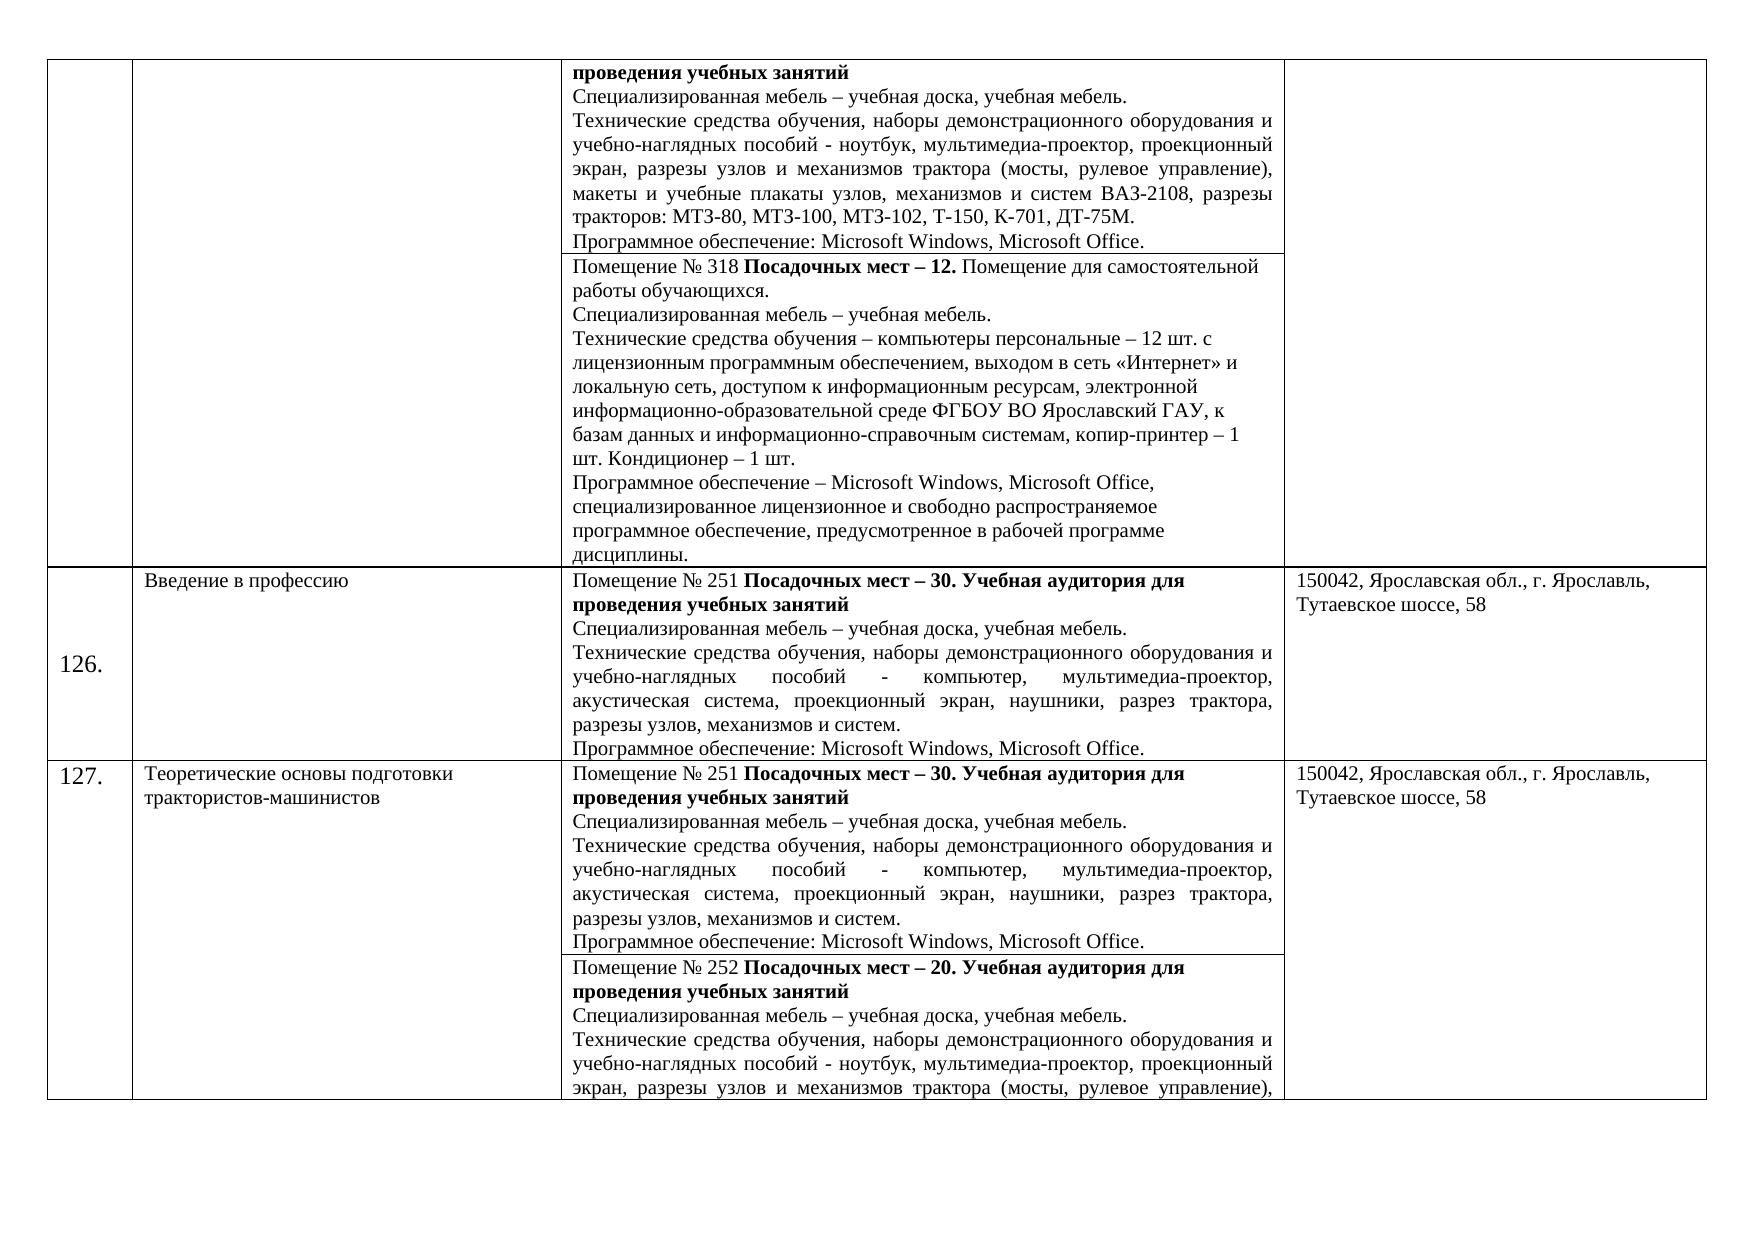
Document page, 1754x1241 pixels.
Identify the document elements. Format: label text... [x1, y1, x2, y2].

table_cell 150042, Ярославская обл., г. Ярославль, Тутаевское шоссе, 58 [1285, 761, 1706, 1099]
table_cell Помещение № 318 Посадочных мест – 12. Помещение для самостоятельной работы обучающихся. Специализированная мебель – учебная мебель. Технические средства обучения – компьютеры персональные – 12 шт. с лицензионным программным обеспечением, выходом в сеть «Интернет» и локальную сеть, доступом к информационным ресурсам, электронной информационно-образовательной среде ФГБОУ ВО Ярославский ГАУ, к базам данных и информационно-справочным системам, копир-принтер – 1 шт. Кондиционер – 1 шт. Программное обеспечение – Microsoft Windows, Microsoft Office, специализированное лицензионное и свободно распространяемое программное обеспечение, предусмотренное в рабочей программе дисциплины. [562, 254, 1284, 566]
table_cell Теоретические основы подготовки трактористов-машинистов [133, 761, 561, 1099]
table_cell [562, 60, 1284, 253]
table_cell 150042, Ярославская обл., г. Ярославль, Тутаевское шоссе, 58 [1285, 568, 1706, 760]
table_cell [562, 955, 1284, 1099]
table_cell Помещение № 251 Посадочных мест – 30. Учебная аудитория для проведения учебных занятий Специализированная мебель – учебная доска, учебная мебель. Технические средства обучения, наборы демонстрационного оборудования и учебно-наглядных пособий - компьютер, мультимедиа-проектор, акустическая система, проекционный экран, наушники, разрез трактора, разрезы узлов, механизмов и систем. Программное обеспечение: Microsoft Windows, Microsoft Office. [562, 568, 1284, 760]
table_cell [48, 761, 132, 1099]
table_cell Введение в профессию [133, 568, 561, 760]
table_cell [48, 568, 132, 760]
table_cell Помещение № 251 Посадочных мест – 30. Учебная аудитория для проведения учебных занятий Специализированная мебель – учебная доска, учебная мебель. Технические средства обучения, наборы демонстрационного оборудования и учебно-наглядных пособий - компьютер, мультимедиа-проектор, акустическая система, проекционный экран, наушники, разрез трактора, разрезы узлов, механизмов и систем. Программное обеспечение: Microsoft Windows, Microsoft Office. [562, 761, 1284, 953]
